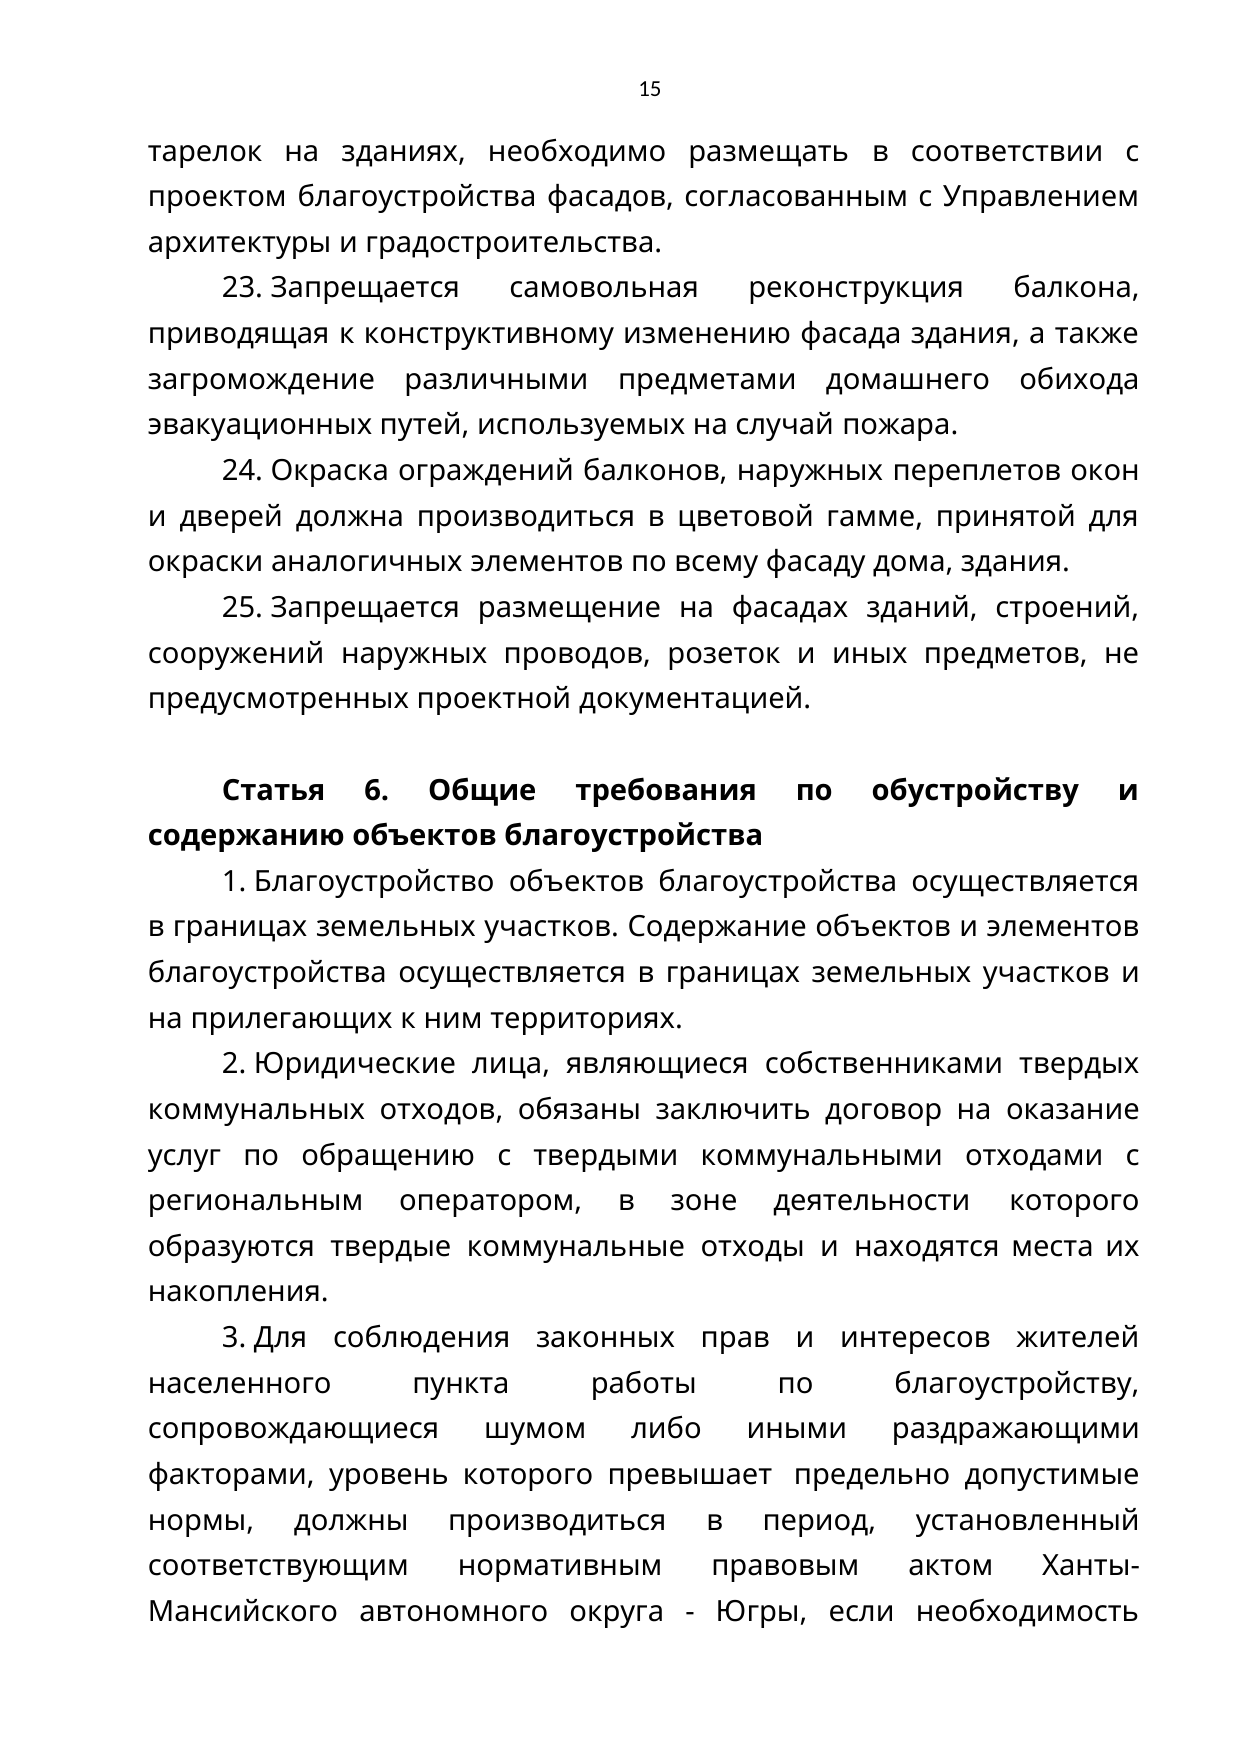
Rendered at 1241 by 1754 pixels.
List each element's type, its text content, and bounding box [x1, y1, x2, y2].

text 23. Запрещается самовольная реконструкция балкона, приводящая к конструктивному изменению фасада здания, а также загромождение различными предметами домашнего обихода эвакуационных путей, используемых на случай пожара. [148, 267, 1139, 443]
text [148, 1316, 1140, 1630]
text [148, 130, 1139, 261]
text 24. Окраска ограждений балконов, наружных переплетов окон и дверей должна производиться в цветовой гамме, принятой для окраски аналогичных элементов по всему фасаду дома, здания. [148, 449, 1139, 580]
text 25. Запрещается размещение на фасадах зданий, строений, сооружений наружных проводов, розеток и иных предметов, не предусмотренных проектной документацией. [148, 586, 1139, 717]
text 2. Юридические лица, являющиеся собственниками твердых коммунальных отходов, обязаны заключить договор на оказание услуг по обращению с твердыми коммунальными отходами с региональным оператором, в зоне деятельности которого образуются твердые коммунальные отходы и находятся места их накопления. [148, 1042, 1140, 1310]
text Статья 6. Общие требования по обустройству и содержанию объектов благоустройства [148, 769, 1139, 854]
text 1. Благоустройство объектов благоустройства осуществляется в границах земельных участков. Содержание объектов и элементов благоустройства осуществляется в границах земельных участков и на прилегающих к ним территориях. [148, 860, 1139, 1037]
